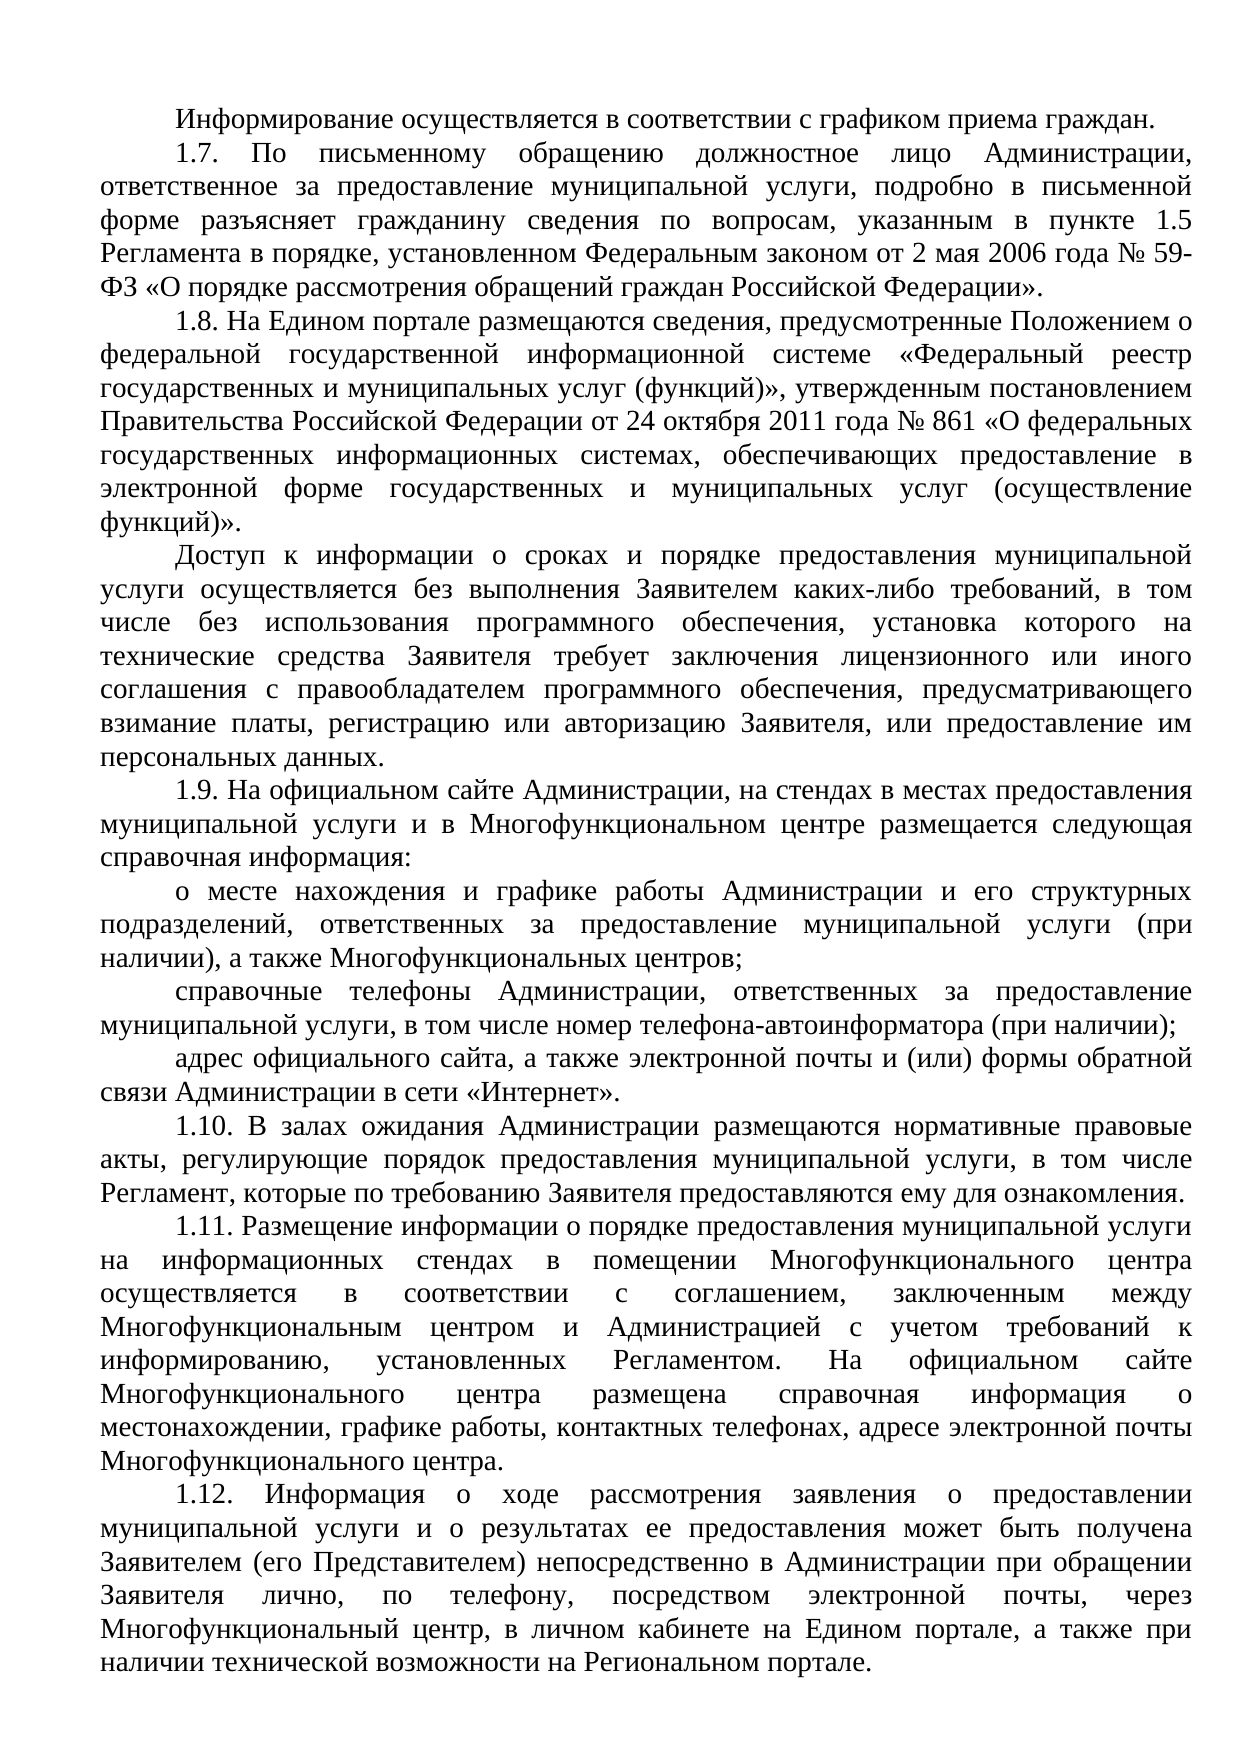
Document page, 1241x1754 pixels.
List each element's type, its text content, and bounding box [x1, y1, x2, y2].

text 1.9. На официальном сайте Администрации, на стендах в местах предоставления муниципальной услуги и в Многофункциональном центре размещается следующая справочная информация: [100, 772, 1192, 873]
text Доступ к информации о сроках и порядке предоставления муниципальной услуги осуществляется без выполнения Заявителем каких-либо требований, в том числе без использования программного обеспечения, установка которого на технические средства Заявителя требует заключения лицензионного или иного соглашения с правообладателем программного обеспечения, предусматривающего взимание платы, регистрацию или авторизацию Заявителя, или предоставление им персональных данных. [100, 537, 1192, 772]
text 1.7. По письменному обращению должностное лицо Администрации, ответственное за предоставление муниципальной услуги, подробно в письменной форме разъясняет гражданину сведения по вопросам, указанным в пункте 1.5 Регламента в порядке, установленном Федеральным законом от 2 мая 2006 года № 59-ФЗ «О порядке рассмотрения обращений граждан Российской Федерации». [100, 135, 1192, 303]
text справочные телефоны Администрации, ответственных за предоставление муниципальной услуги, в том числе номер телефона-автоинформатора (при наличии); [100, 973, 1192, 1041]
text адрес официального сайта, а также электронной почты и (или) формы обратной связи Администрации в сети «Интернет». [100, 1041, 1192, 1108]
text 1.10. В залах ожидания Администрации размещаются нормативные правовые акты, регулирующие порядок предоставления муниципальной услуги, в том числе Регламент, которые по требованию Заявителя предоставляются ему для ознакомления. [100, 1108, 1192, 1208]
text 1.11. Размещение информации о порядке предоставления муниципальной услуги на информационных стендах в помещении Многофункционального центра осуществляется в соответствии с соглашением, заключенным между Многофункциональным центром и Администрацией с учетом требований к информированию, установленных Регламентом. На официальном сайте Многофункционального центра размещена справочная информация о местонахождении, графике работы, контактных телефонах, адресе электронной почты Многофункционального центра. [100, 1208, 1192, 1477]
text о месте нахождения и графике работы Администрации и его структурных подразделений, ответственных за предоставление муниципальной услуги (при наличии), а также Многофункциональных центров; [100, 873, 1192, 973]
text Информирование осуществляется в соответствии с графиком приема граждан. [100, 101, 1192, 135]
text 1.12. Информация о ходе рассмотрения заявления о предоставлении муниципальной услуги и о результатах ее предоставления может быть получена Заявителем (его Представителем) непосредственно в Администрации при обращении Заявителя лично, по телефону, посредством электронной почты, через Многофункциональный центр, в личном кабинете на Едином портале, а также при наличии технической возможности на Региональном портале. [100, 1477, 1192, 1678]
text 1.8. На Едином портале размещаются сведения, предусмотренные Положением о федеральной государственной информационной системе «Федеральный реестр государственных и муниципальных услуг (функций)», утвержденным постановлением Правительства Российской Федерации от 24 октября 2011 года № 861 «О федеральных государственных информационных системах, обеспечивающих предоставление в электронной форме государственных и муниципальных услуг (осуществление функций)». [100, 303, 1192, 537]
